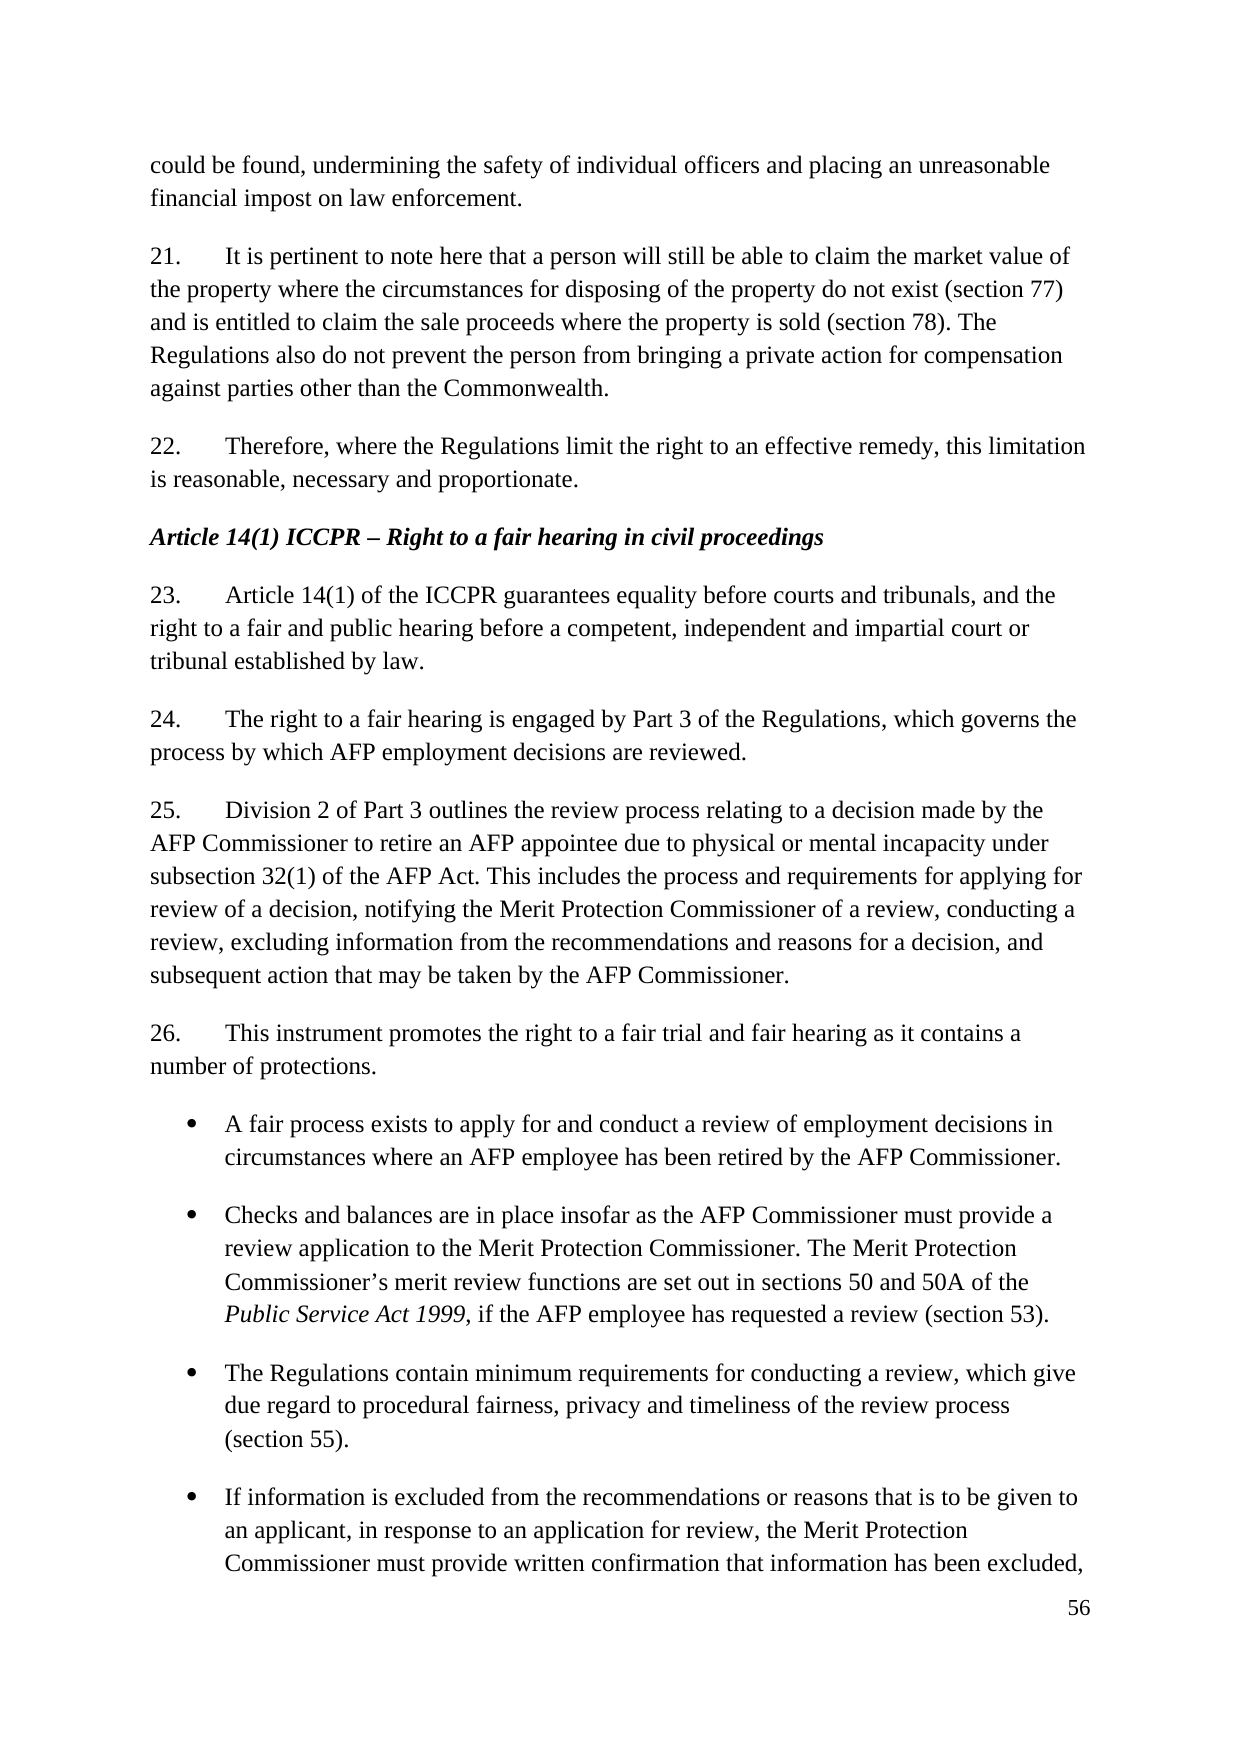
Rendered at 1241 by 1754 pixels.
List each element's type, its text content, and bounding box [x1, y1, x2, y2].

list The Regulations contain minimum requirements for conducting a review, which give due regard to procedural fairness, privacy and timeliness of the review process (section 55). [187, 1358, 1090, 1452]
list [187, 1482, 1090, 1576]
list The right to a fair hearing is engaged by Part 3 of the Regulations, which governs the process by which AFP employment decisions are reviewed. [150, 704, 1090, 766]
list This instrument promotes the right to a fair trial and fair hearing as it contains a number of protections. [150, 1018, 1090, 1080]
list Article 14(1) of the ICCPR guarantees equality before courts and tribunals, and the right to a fair and public hearing before a competent, independent and impartial court or tribunal established by law. [150, 580, 1090, 675]
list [150, 150, 1090, 212]
list It is pertinent to note here that a person will still be able to claim the market value of the property where the circumstances for disposing of the property do not exist (section 77) and is entitled to claim the sale proceeds where the property is sold (section 78). The Regulations also do not prevent the person from bringing a private action for compensation against parties other than the Commonwealth. [150, 241, 1090, 402]
list Therefore, where the Regulations limit the right to an effective remedy, this limitation is reasonable, necessary and proportionate. [150, 431, 1090, 493]
list Checks and balances are in place insofar as the AFP Commissioner must provide a review application to the Merit Protection Commissioner. The Merit Protection Commissioner’s merit review functions are set out in sections 50 and 50A of the Public Service Act 1999, if the AFP employee has requested a review (section 53). [187, 1201, 1090, 1328]
list Division 2 of Part 3 outlines the review process relating to a decision made by the AFP Commissioner to retire an AFP appointee due to physical or mental incapacity under subsection 32(1) of the AFP Act. This includes the process and requirements for applying for review of a decision, notifying the Merit Protection Commissioner of a review, conducting a review, excluding information from the recommendations and reasons for a decision, and subsequent action that may be taken by the AFP Commissioner. [150, 795, 1090, 989]
list A fair process exists to apply for and conduct a review of employment decisions in circumstances where an AFP employee has been retired by the AFP Commissioner. [187, 1109, 1090, 1171]
text Article 14(1) ICCPR – Right to a fair hearing in civil proceedings [150, 522, 1090, 551]
